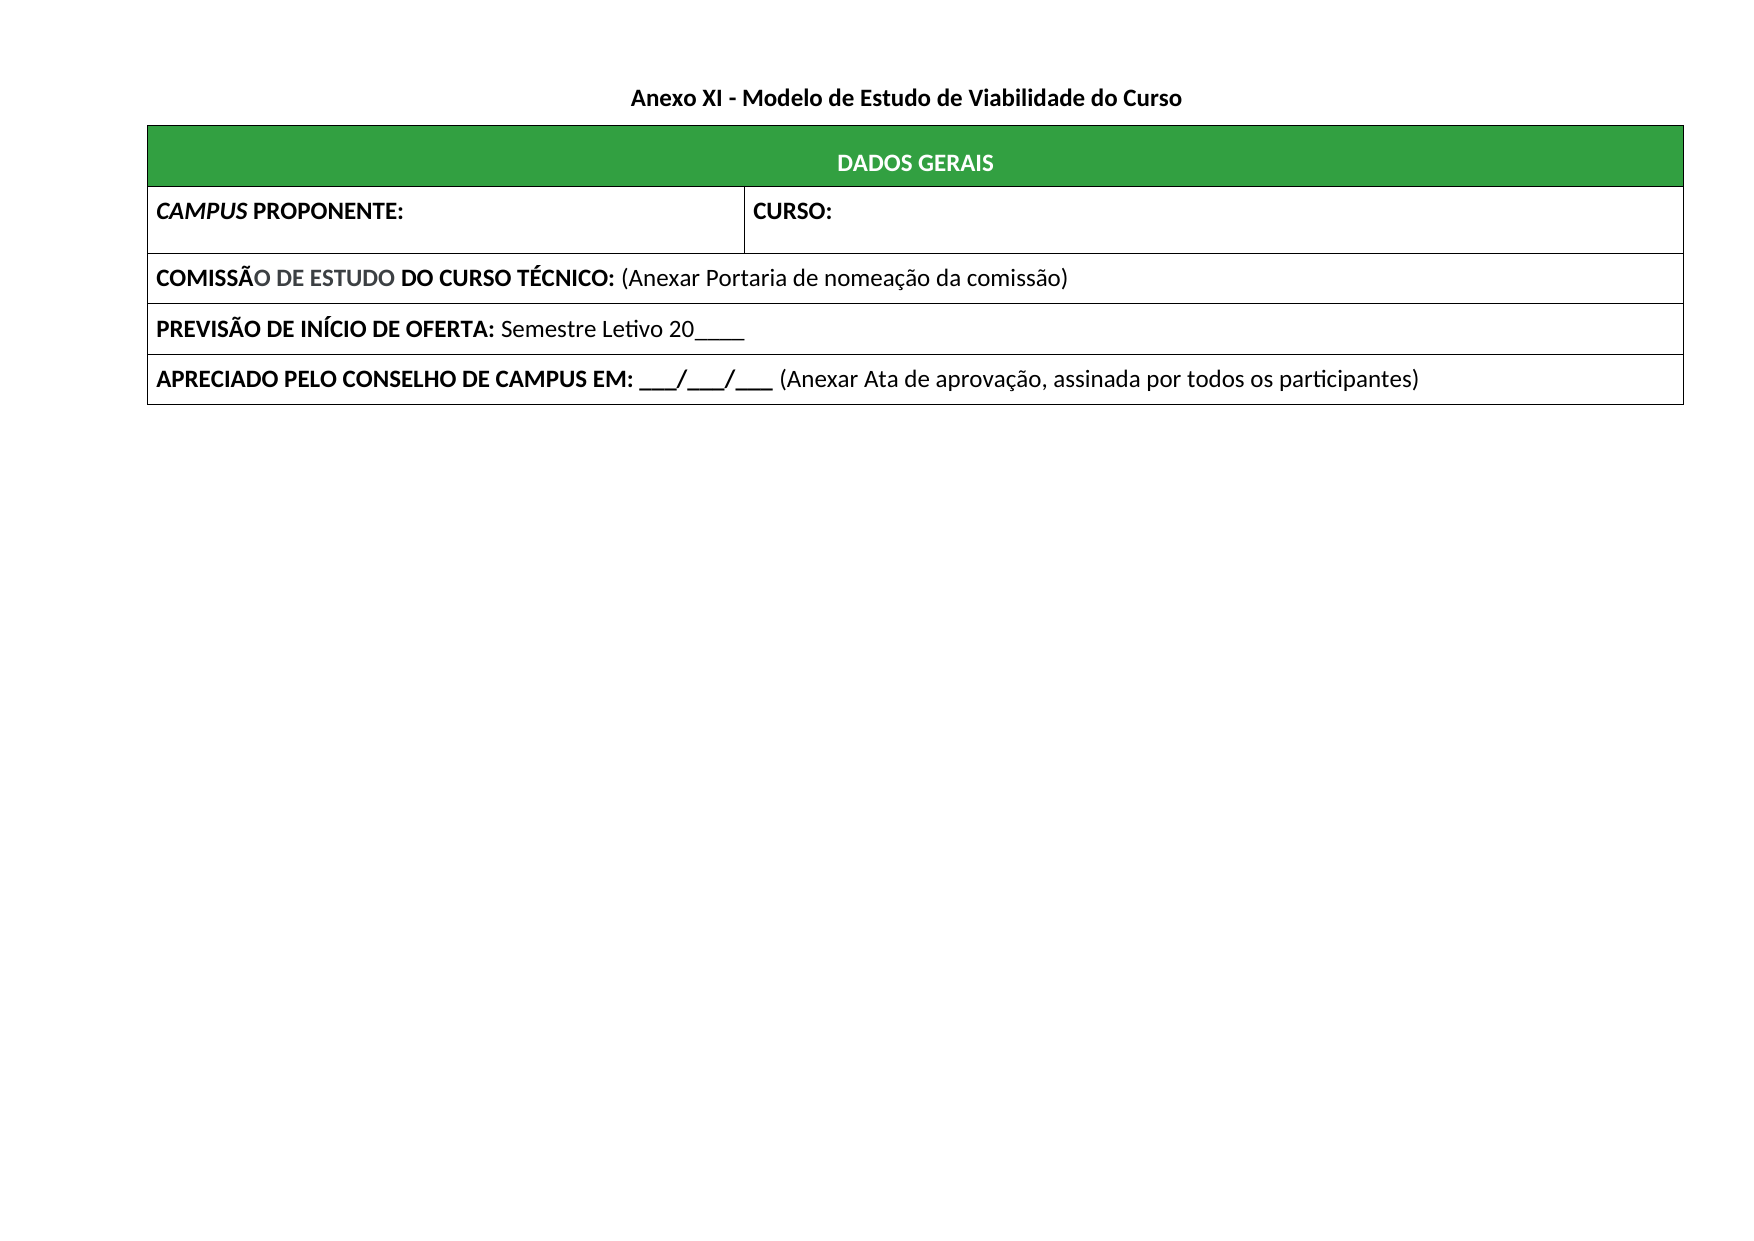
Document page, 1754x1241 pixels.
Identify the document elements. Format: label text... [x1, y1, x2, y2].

table_cell CAMPUS PROPONENTE: [148, 187, 744, 253]
table_header DADOS GERAIS [148, 126, 1683, 186]
table_cell COMISSÃO DE ESTUDO DO CURSO TÉCNICO: (Anexar Portaria de nomeação da comissão) [148, 254, 1683, 303]
table_cell CURSO: [745, 187, 1683, 253]
table_cell APRECIADO PELO CONSELHO DE CAMPUS EM: ___/___/___ (Anexar Ata de aprovação, assinada por todos os participantes) [148, 355, 1683, 404]
subtitle Anexo XI - Modelo de Estudo de Viabilidade do Curso [118, 82, 1695, 112]
table_cell PREVISÃO DE INÍCIO DE OFERTA: Semestre Letivo 20____ [148, 304, 1683, 354]
